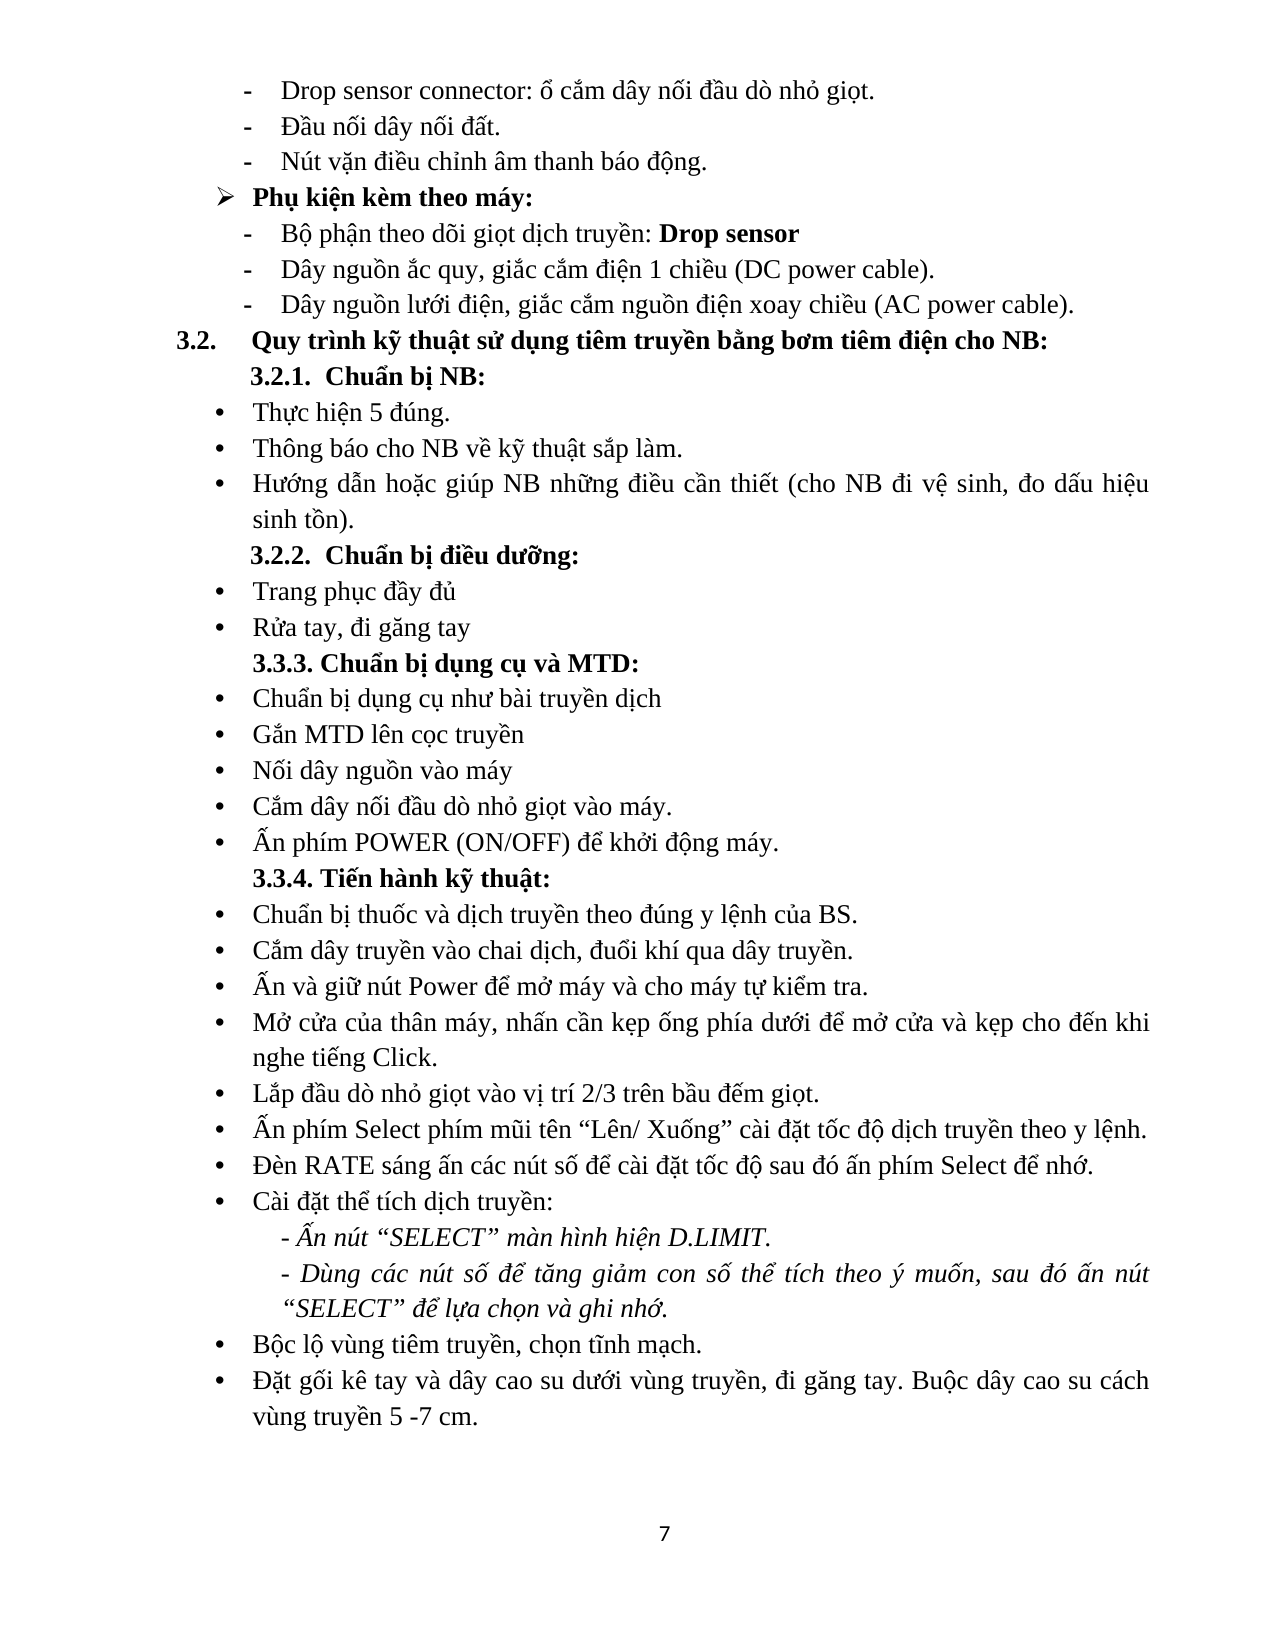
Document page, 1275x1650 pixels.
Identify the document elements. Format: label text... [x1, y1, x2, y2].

list Cắm dây truyền vào chai dịch, đuổi khí qua dây truyền. [215, 934, 1152, 965]
list Cắm dây nối đầu dò nhỏ giọt vào máy. [215, 790, 1152, 821]
list Bộ phận theo dõi giọt dịch truyền: Drop sensor [243, 217, 1152, 248]
list Dây nguồn ắc quy, giắc cắm điện 1 chiều (DC power cable). [243, 253, 1152, 284]
list Mở cửa của thân máy, nhấn cần kẹp ống phía dưới để mở cửa và kẹp cho đến khi nghe tiếng Click. [215, 1006, 1152, 1073]
list Rửa tay, đi găng tay [215, 611, 1152, 642]
list Ấn phím POWER (ON/OFF) để khởi động máy. [215, 826, 1152, 857]
list Quy trình kỹ thuật sử dụng tiêm truyền bằng bơm tiêm điện cho NB: [176, 324, 1152, 355]
list Ấn và giữ nút Power để mở máy và cho máy tự kiểm tra. [215, 970, 1152, 1001]
list Bộc lộ vùng tiêm truyền, chọn tĩnh mạch. [215, 1328, 1152, 1359]
list Đầu nối dây nối đất. [243, 109, 1152, 141]
list Chuẩn bị dụng cụ như bài truyền dịch [215, 682, 1152, 714]
list Ấn phím Select phím mũi tên “Lên/ Xuống” cài đặt tốc độ dịch truyền theo y lệnh. [215, 1113, 1152, 1144]
list 3.3.4. Tiến hành kỹ thuật: [252, 862, 1152, 893]
list Drop sensor connector: ổ cắm dây nối đầu dò nhỏ giọt. [243, 74, 1152, 105]
list - Dùng các nút số để tăng giảm con số thể tích theo ý muốn, sau đó ấn nút “SELECT” để lựa chọn và ghi nhớ. [281, 1257, 1152, 1323]
list Nối dây nguồn vào máy [215, 754, 1152, 786]
list Lắp đầu dò nhỏ giọt vào vị trí 2/3 trên bầu đếm giọt. [215, 1077, 1152, 1108]
list Chuẩn bị điều dưỡng: [250, 539, 1152, 570]
list Chuẩn bị NB: [250, 360, 1152, 391]
list Dây nguồn lưới điện, giắc cắm nguồn điện xoay chiều (AC power cable). [243, 288, 1152, 319]
list Cài đặt thể tích dịch truyền: [215, 1185, 1152, 1216]
list Hướng dẫn hoặc giúp NB những điều cần thiết (cho NB đi vệ sinh, đo dấu hiệu sinh tồn). [215, 467, 1152, 534]
list Thông báo cho NB về kỹ thuật sắp làm. [215, 432, 1152, 463]
list Đặt gối kê tay và dây cao su dưới vùng truyền, đi găng tay. Buộc dây cao su cách vùng truyền 5 -7 cm. [215, 1364, 1152, 1431]
list 3.3.3. Chuẩn bị dụng cụ và MTD: [252, 647, 1152, 678]
list Gắn MTD lên cọc truyền [215, 718, 1152, 749]
list - Ấn nút “SELECT” màn hình hiện D.LIMIT. [281, 1221, 1152, 1252]
list Nút vặn điều chỉnh âm thanh báo động. [243, 145, 1152, 176]
list Phụ kiện kèm theo máy: [215, 181, 1152, 212]
list Thực hiện 5 đúng. [215, 396, 1152, 427]
list Chuẩn bị thuốc và dịch truyền theo đúng y lệnh của BS. [215, 898, 1152, 929]
list Đèn RATE sáng ấn các nút số để cài đặt tốc độ sau đó ấn phím Select để nhớ. [215, 1149, 1152, 1180]
list Trang phục đầy đủ [215, 575, 1152, 606]
